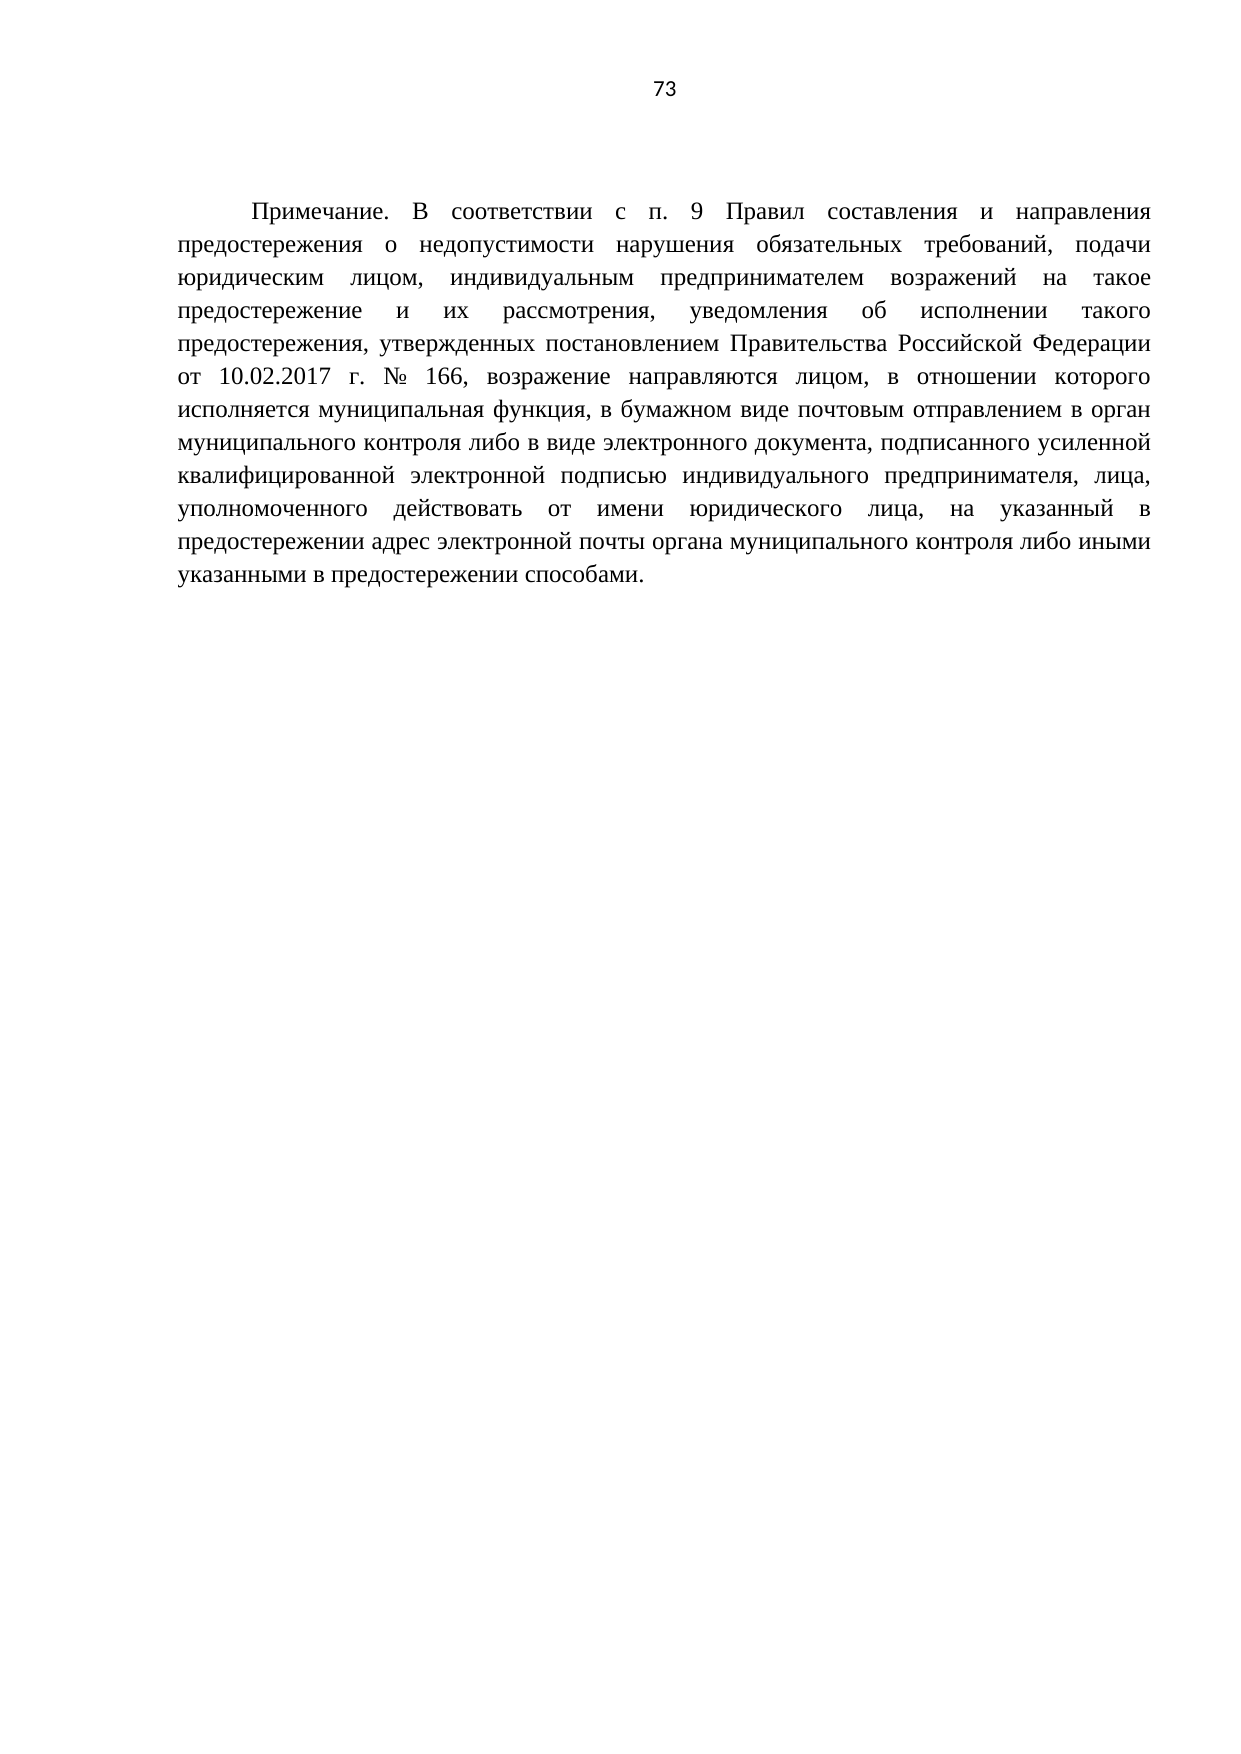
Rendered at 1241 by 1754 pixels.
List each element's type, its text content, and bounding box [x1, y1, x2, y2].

text Примечание. В соответствии с п. 9 Правил составления и направления предостережения о недопустимости нарушения обязательных требований, подачи юридическим лицом, индивидуальным предпринимателем возражений на такое предостережение и их рассмотрения, уведомления об исполнении такого предостережения, утвержденных постановлением Правительства Российской Федерации от 10.02.2017 г. № 166, возражение направляются лицом, в отношении которого исполняется муниципальная функция, в бумажном виде почтовым отправлением в орган муниципального контроля либо в виде электронного документа, подписанного усиленной квалифицированной электронной подписью индивидуального предпринимателя, лица, уполномоченного действовать от имени юридического лица, на указанный в предостережении адрес электронной почты органа муниципального контроля либо иными указанными в предостережении способами. [177, 196, 1152, 588]
